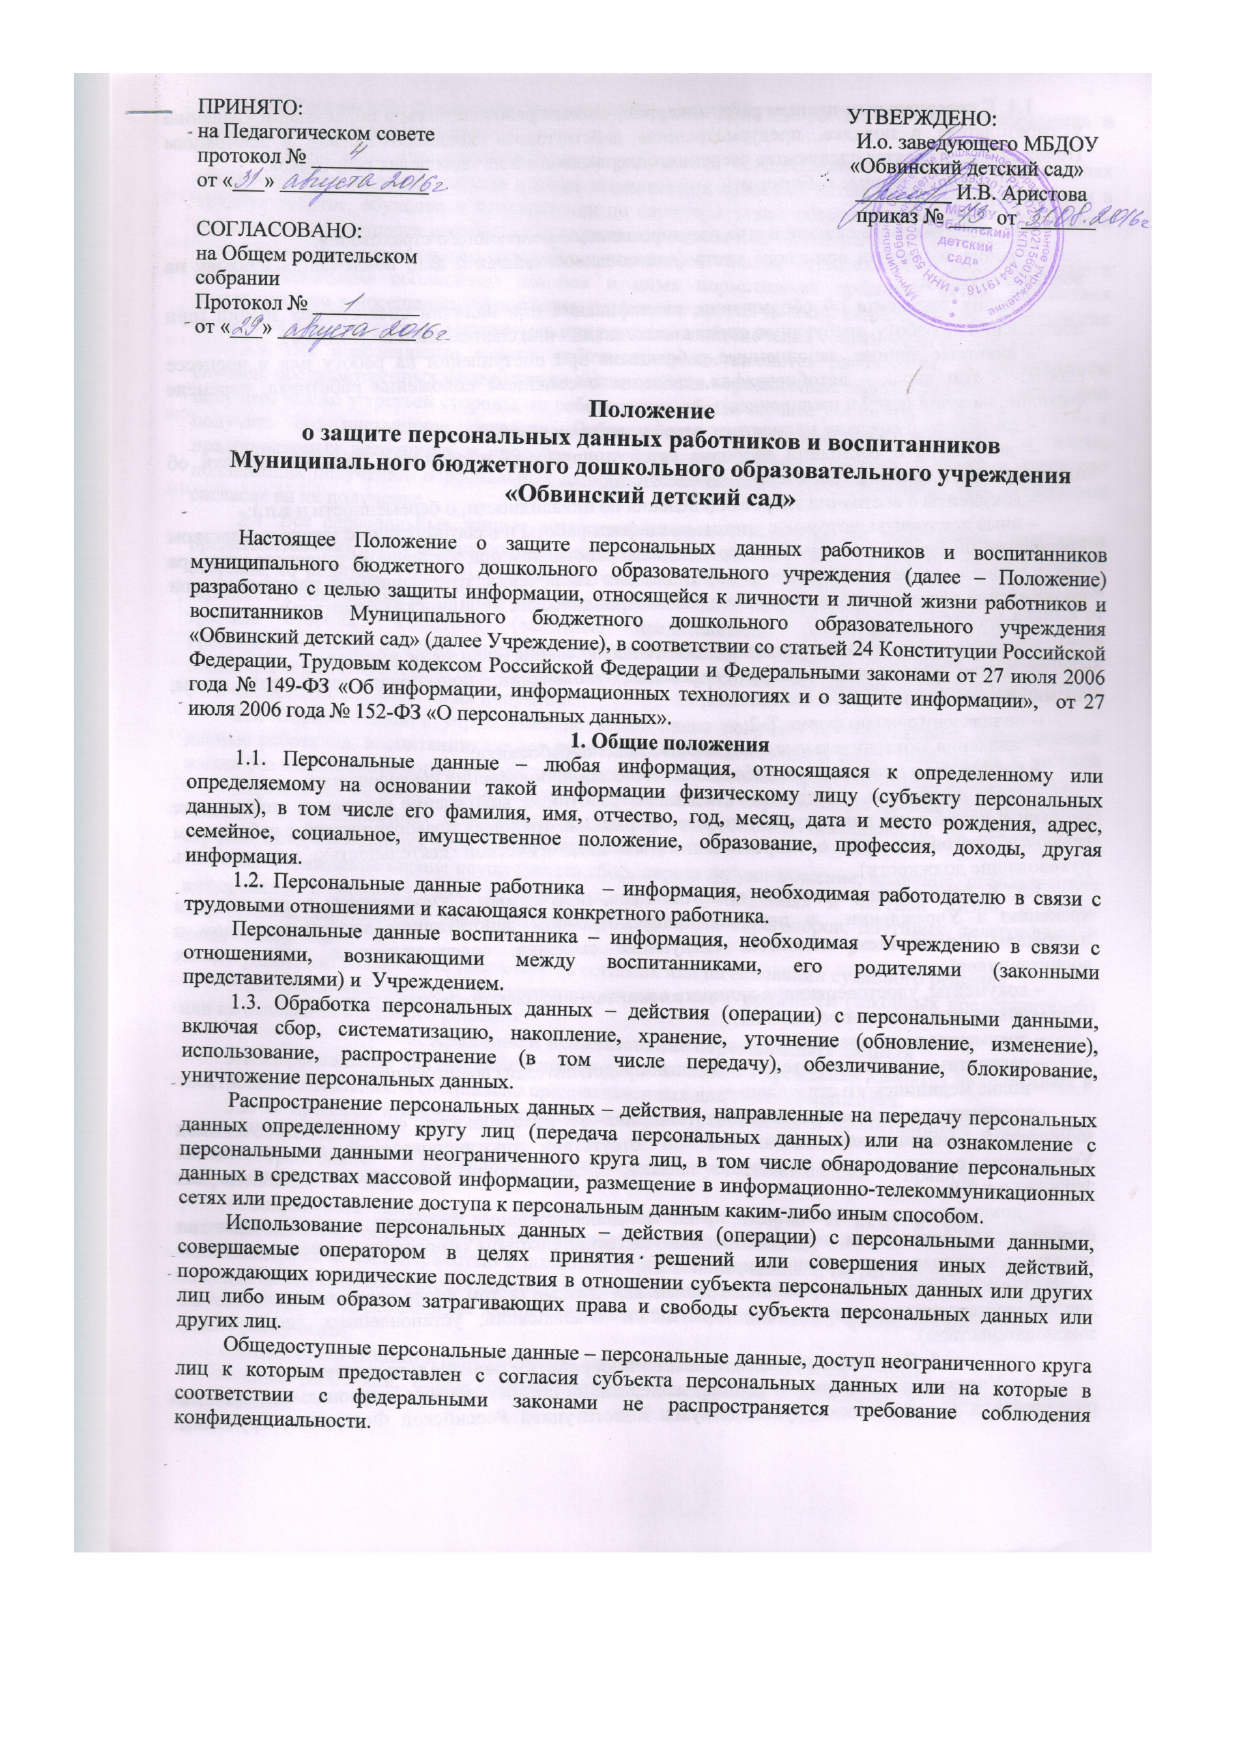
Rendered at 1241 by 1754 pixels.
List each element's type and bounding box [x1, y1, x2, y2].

picture [73, 73, 1152, 1570]
